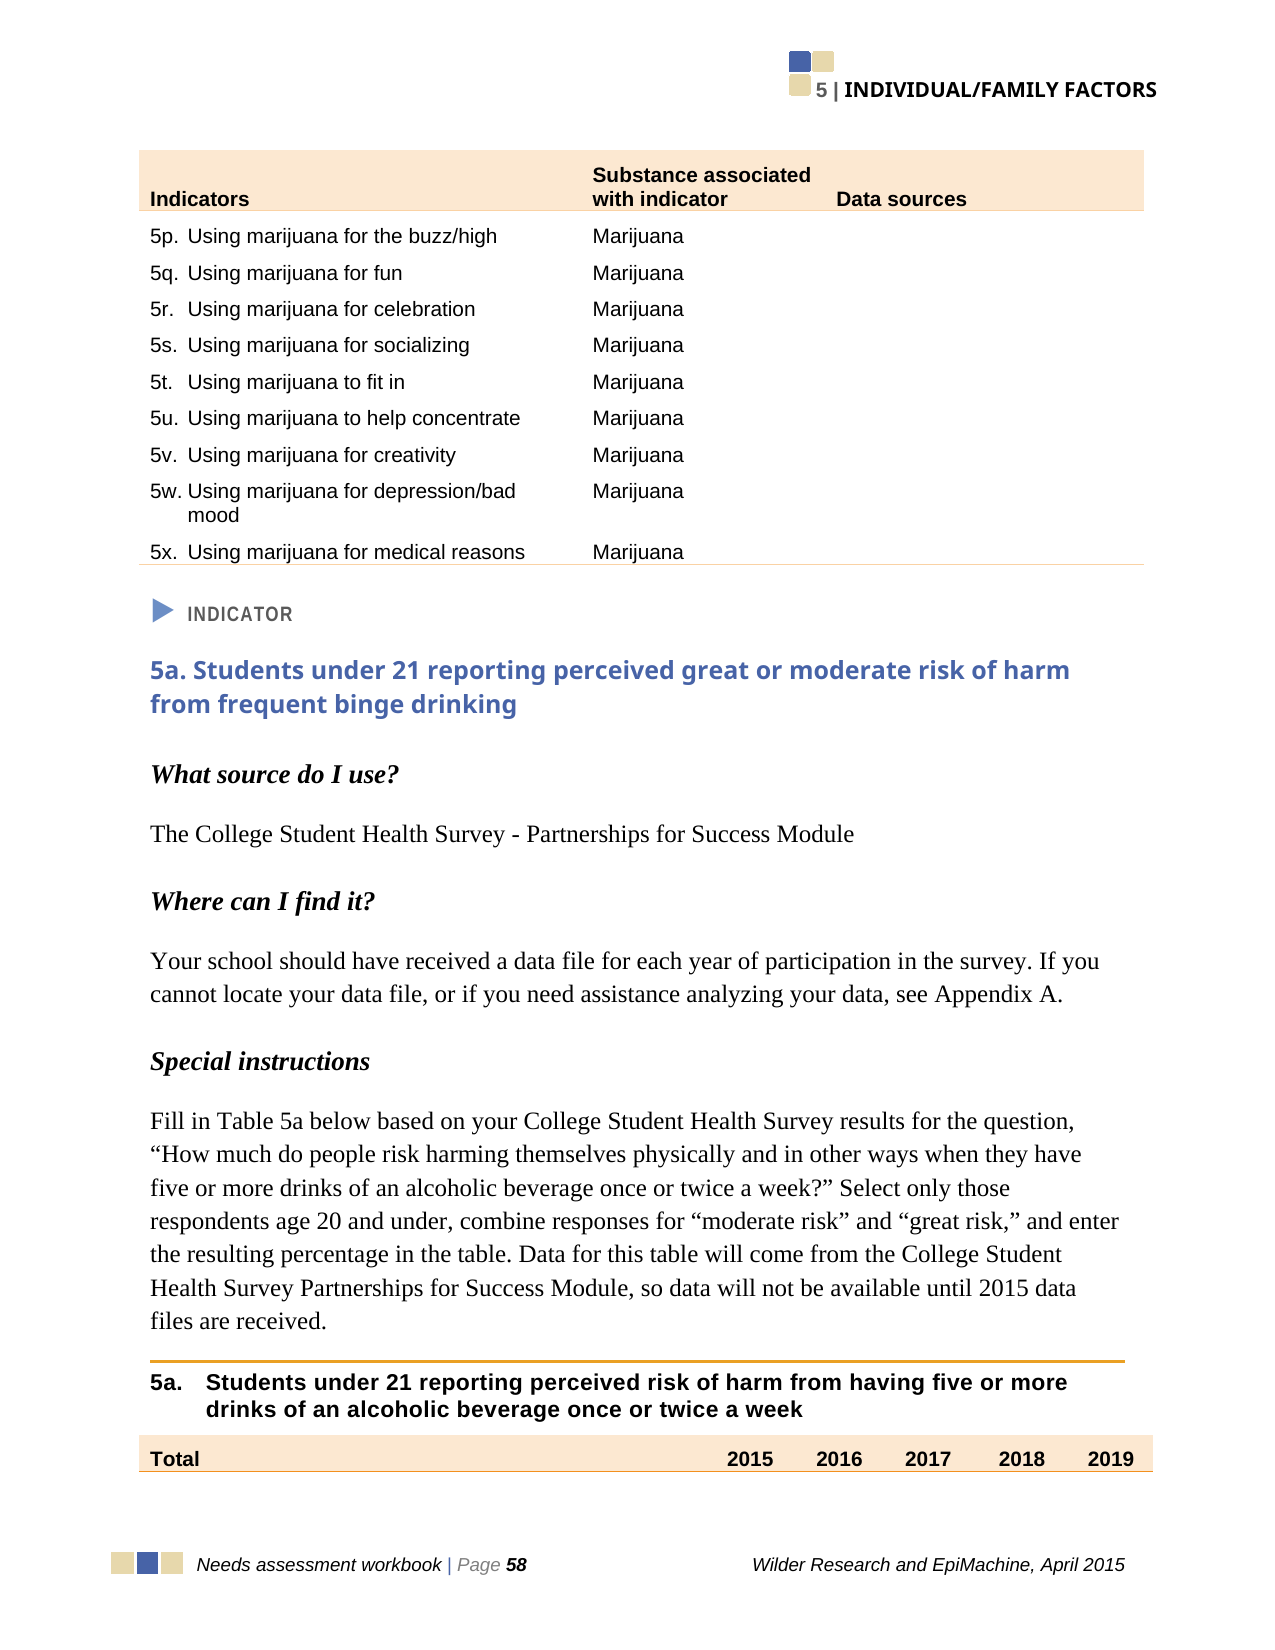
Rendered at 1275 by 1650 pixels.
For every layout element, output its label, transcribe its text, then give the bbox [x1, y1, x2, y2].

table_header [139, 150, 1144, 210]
title 5a. Students under 21 reporting perceived risk of harm from having five or more drinks of an alcoholic beverage once or twice a week [150, 1363, 1125, 1422]
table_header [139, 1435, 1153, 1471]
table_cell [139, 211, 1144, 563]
text Fill in Table 5a below based on your College Student Health Survey results for the question, “How much do people risk harming themselves physically and in other ways when they have five or more drinks of an alcoholic beverage once or twice a week?” Select only those respondents age 20 and under, combine responses for “moderate risk” and “great risk,” and enter the resulting percentage in the table. Data for this table will come from the College Student Health Survey Partnerships for Success Module, so data will not be available until 2015 data files are received. [150, 1102, 1125, 1335]
text Your school should have received a data file for each year of participation in the survey. If you cannot locate your data file, or if you need assistance analyzing your data, see Appendix A. [150, 941, 1125, 1008]
subtitle Where can I find it? [150, 885, 1125, 916]
text The College Student Health Survey - Partnerships for Success Module [150, 814, 1125, 848]
text 5a. Students under 21 reporting perceived great or moderate risk of harm from frequent binge drinking [150, 653, 1125, 721]
subtitle Special instructions [150, 1046, 1125, 1077]
text Indicator [150, 601, 1125, 628]
subtitle What source do I use? [150, 758, 1125, 789]
